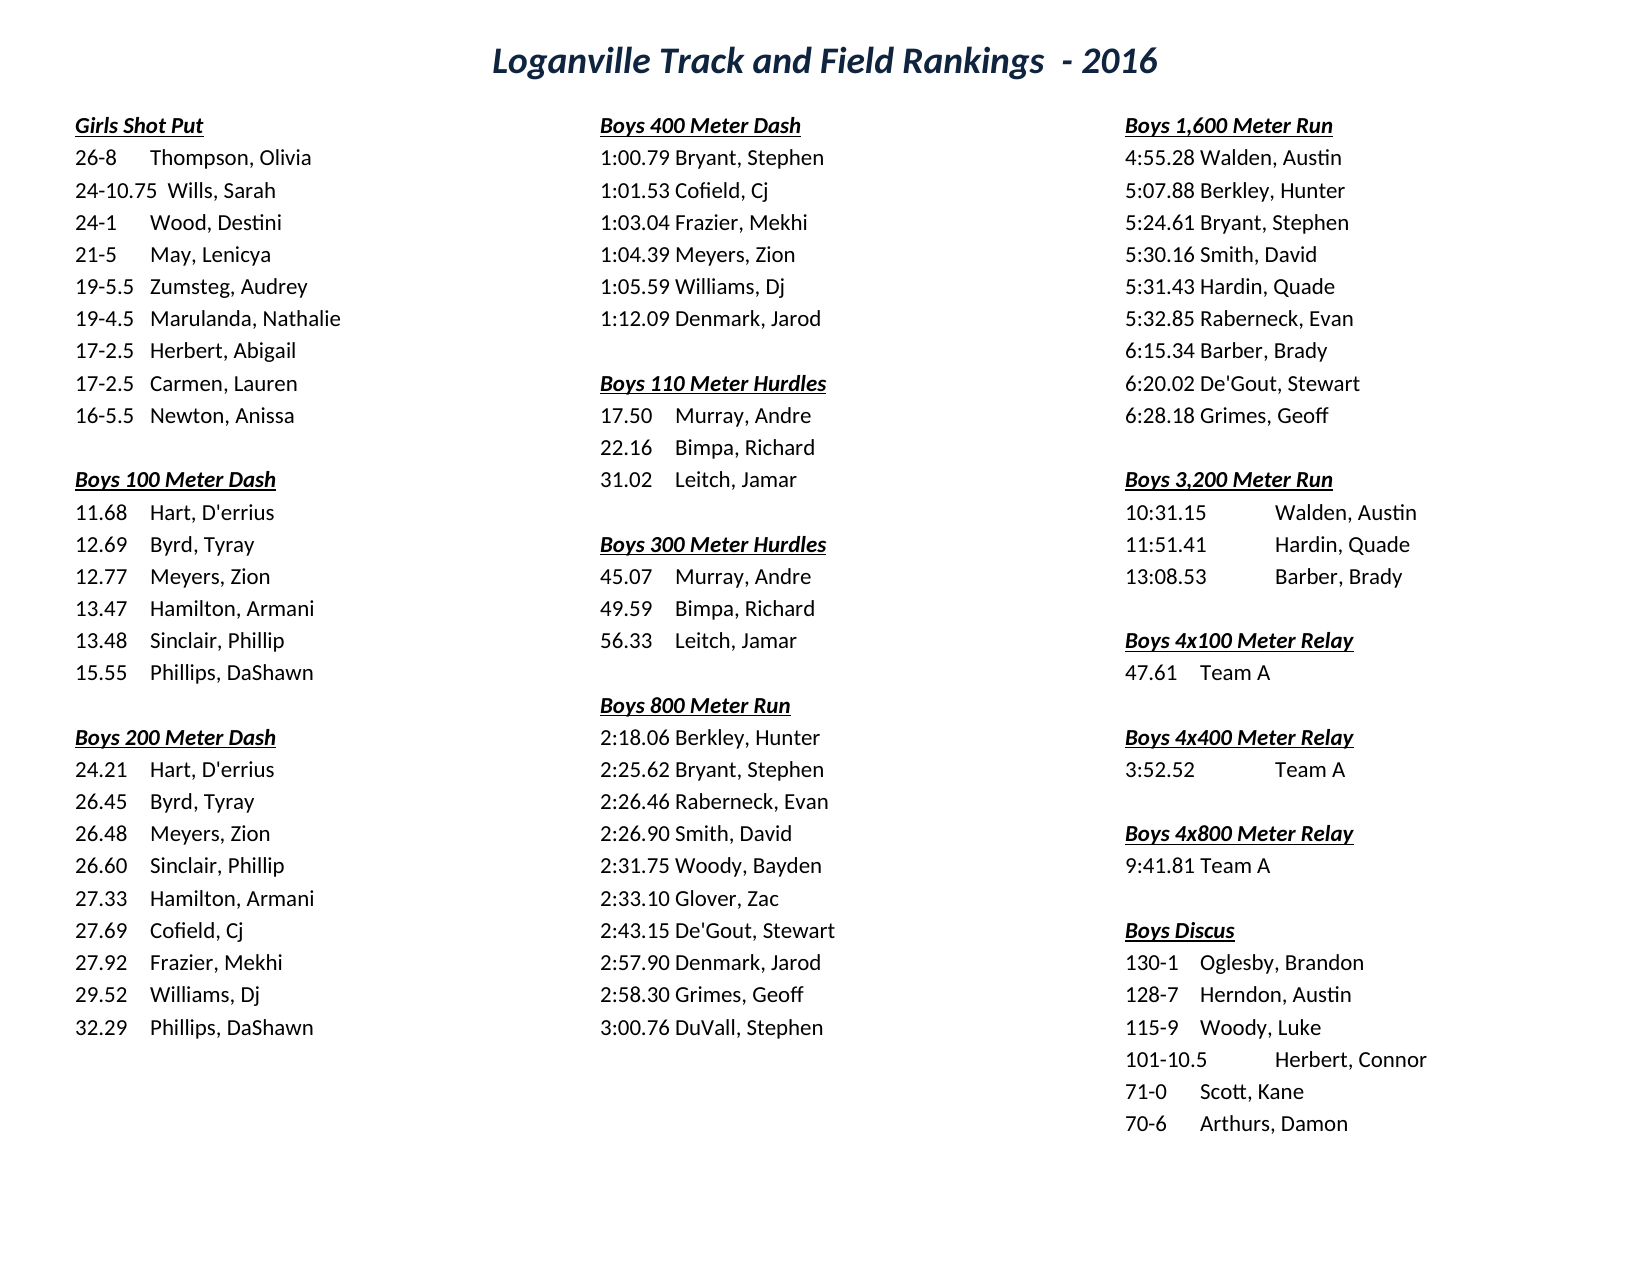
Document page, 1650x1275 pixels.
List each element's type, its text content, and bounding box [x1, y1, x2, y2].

text 26-8 Thompson, Olivia [75, 143, 525, 172]
text 2:31.75 Woody, Bayden [600, 852, 1050, 880]
text 47.61 Team A [1125, 658, 1575, 687]
text 2:43.15 De'Gout, Stewart [600, 916, 1050, 944]
text 17-2.5 Herbert, Abigail [75, 337, 525, 365]
text 5:31.43 Hardin, Quade [1125, 272, 1575, 300]
text Boys 100 Meter Dash [75, 465, 525, 493]
text 2:25.62 Bryant, Stephen [600, 755, 1050, 783]
text Boys 200 Meter Dash [75, 723, 525, 751]
text 2:26.90 Smith, David [600, 819, 1050, 847]
text 49.59 Bimpa, Richard [600, 594, 1050, 622]
text 2:26.46 Raberneck, Evan [600, 787, 1050, 815]
text 2:57.90 Denmark, Jarod [600, 948, 1050, 976]
text Boys 4x100 Meter Relay [1125, 626, 1575, 654]
text 1:01.53 Cofield, Cj [600, 176, 1050, 204]
text 22.16 Bimpa, Richard [600, 433, 1050, 461]
text 5:24.61 Bryant, Stephen [1125, 208, 1575, 236]
text Boys 4x400 Meter Relay [1125, 723, 1575, 751]
text 5:30.16 Smith, David [1125, 240, 1575, 268]
text 6:20.02 De'Gout, Stewart [1125, 369, 1575, 397]
text 128-7 Herndon, Austin [1125, 980, 1575, 1008]
text 10:31.15 Walden, Austin [1125, 498, 1575, 526]
text 1:04.39 Meyers, Zion [600, 240, 1050, 268]
text 24.21 Hart, D'errius [75, 755, 525, 783]
text 27.69 Cofield, Cj [75, 916, 525, 944]
text 45.07 Murray, Andre [600, 562, 1050, 590]
text 70-6 Arthurs, Damon [1125, 1109, 1575, 1137]
text 11.68 Hart, D'errius [75, 498, 525, 526]
text 2:58.30 Grimes, Geoff [600, 980, 1050, 1008]
text 16-5.5 Newton, Anissa [75, 401, 525, 429]
text 26.48 Meyers, Zion [75, 819, 525, 847]
text 24-1 Wood, Destini [75, 208, 525, 236]
text 31.02 Leitch, Jamar [600, 465, 1050, 493]
text 26.60 Sinclair, Phillip [75, 852, 525, 880]
text 1:05.59 Williams, Dj [600, 272, 1050, 300]
text 27.92 Frazier, Mekhi [75, 948, 525, 976]
text 71-0 Scott, Kane [1125, 1077, 1575, 1105]
text 1:00.79 Bryant, Stephen [600, 143, 1050, 172]
text 5:32.85 Raberneck, Evan [1125, 304, 1575, 332]
text Boys 800 Meter Run [600, 691, 1050, 719]
text 17.50 Murray, Andre [600, 401, 1050, 429]
text 6:15.34 Barber, Brady [1125, 337, 1575, 365]
text 13:08.53 Barber, Brady [1125, 562, 1575, 590]
text 101-10.5 Herbert, Connor [1125, 1045, 1575, 1073]
text 6:28.18 Grimes, Geoff [1125, 401, 1575, 429]
text 5:07.88 Berkley, Hunter [1125, 176, 1575, 204]
text Boys 4x800 Meter Relay [1125, 819, 1575, 847]
text 12.77 Meyers, Zion [75, 562, 525, 590]
text Boys 300 Meter Hurdles [600, 530, 1050, 558]
text 21-5 May, Lenicya [75, 240, 525, 268]
text 24-10.75 Wills, Sarah [75, 176, 525, 204]
text 9:41.81 Team A [1125, 852, 1575, 880]
text 26.45 Byrd, Tyray [75, 787, 525, 815]
text 13.47 Hamilton, Armani [75, 594, 525, 622]
text Boys Discus [1125, 916, 1575, 944]
text 19-4.5 Marulanda, Nathalie [75, 304, 525, 332]
text 12.69 Byrd, Tyray [75, 530, 525, 558]
text 15.55 Phillips, DaShawn [75, 658, 525, 687]
text 1:12.09 Denmark, Jarod [600, 304, 1050, 332]
text 56.33 Leitch, Jamar [600, 626, 1050, 654]
text 17-2.5 Carmen, Lauren [75, 369, 525, 397]
text 3:00.76 DuVall, Stephen [600, 1013, 1050, 1041]
text 2:18.06 Berkley, Hunter [600, 723, 1050, 751]
text 2:33.10 Glover, Zac [600, 884, 1050, 912]
text 3:52.52 Team A [1125, 755, 1575, 783]
text Boys 3,200 Meter Run [1125, 465, 1575, 493]
text 29.52 Williams, Dj [75, 980, 525, 1008]
text 11:51.41 Hardin, Quade [1125, 530, 1575, 558]
text 13.48 Sinclair, Phillip [75, 626, 525, 654]
text 19-5.5 Zumsteg, Audrey [75, 272, 525, 300]
text Girls Shot Put [75, 111, 525, 139]
text Boys 400 Meter Dash [600, 111, 1050, 139]
text 4:55.28 Walden, Austin [1125, 143, 1575, 172]
text Boys 110 Meter Hurdles [600, 369, 1050, 397]
text 1:03.04 Frazier, Mekhi [600, 208, 1050, 236]
text 130-1 Oglesby, Brandon [1125, 948, 1575, 976]
text Boys 1,600 Meter Run [1125, 111, 1575, 139]
text 115-9 Woody, Luke [1125, 1013, 1575, 1041]
text 32.29 Phillips, DaShawn [75, 1013, 525, 1041]
text 27.33 Hamilton, Armani [75, 884, 525, 912]
